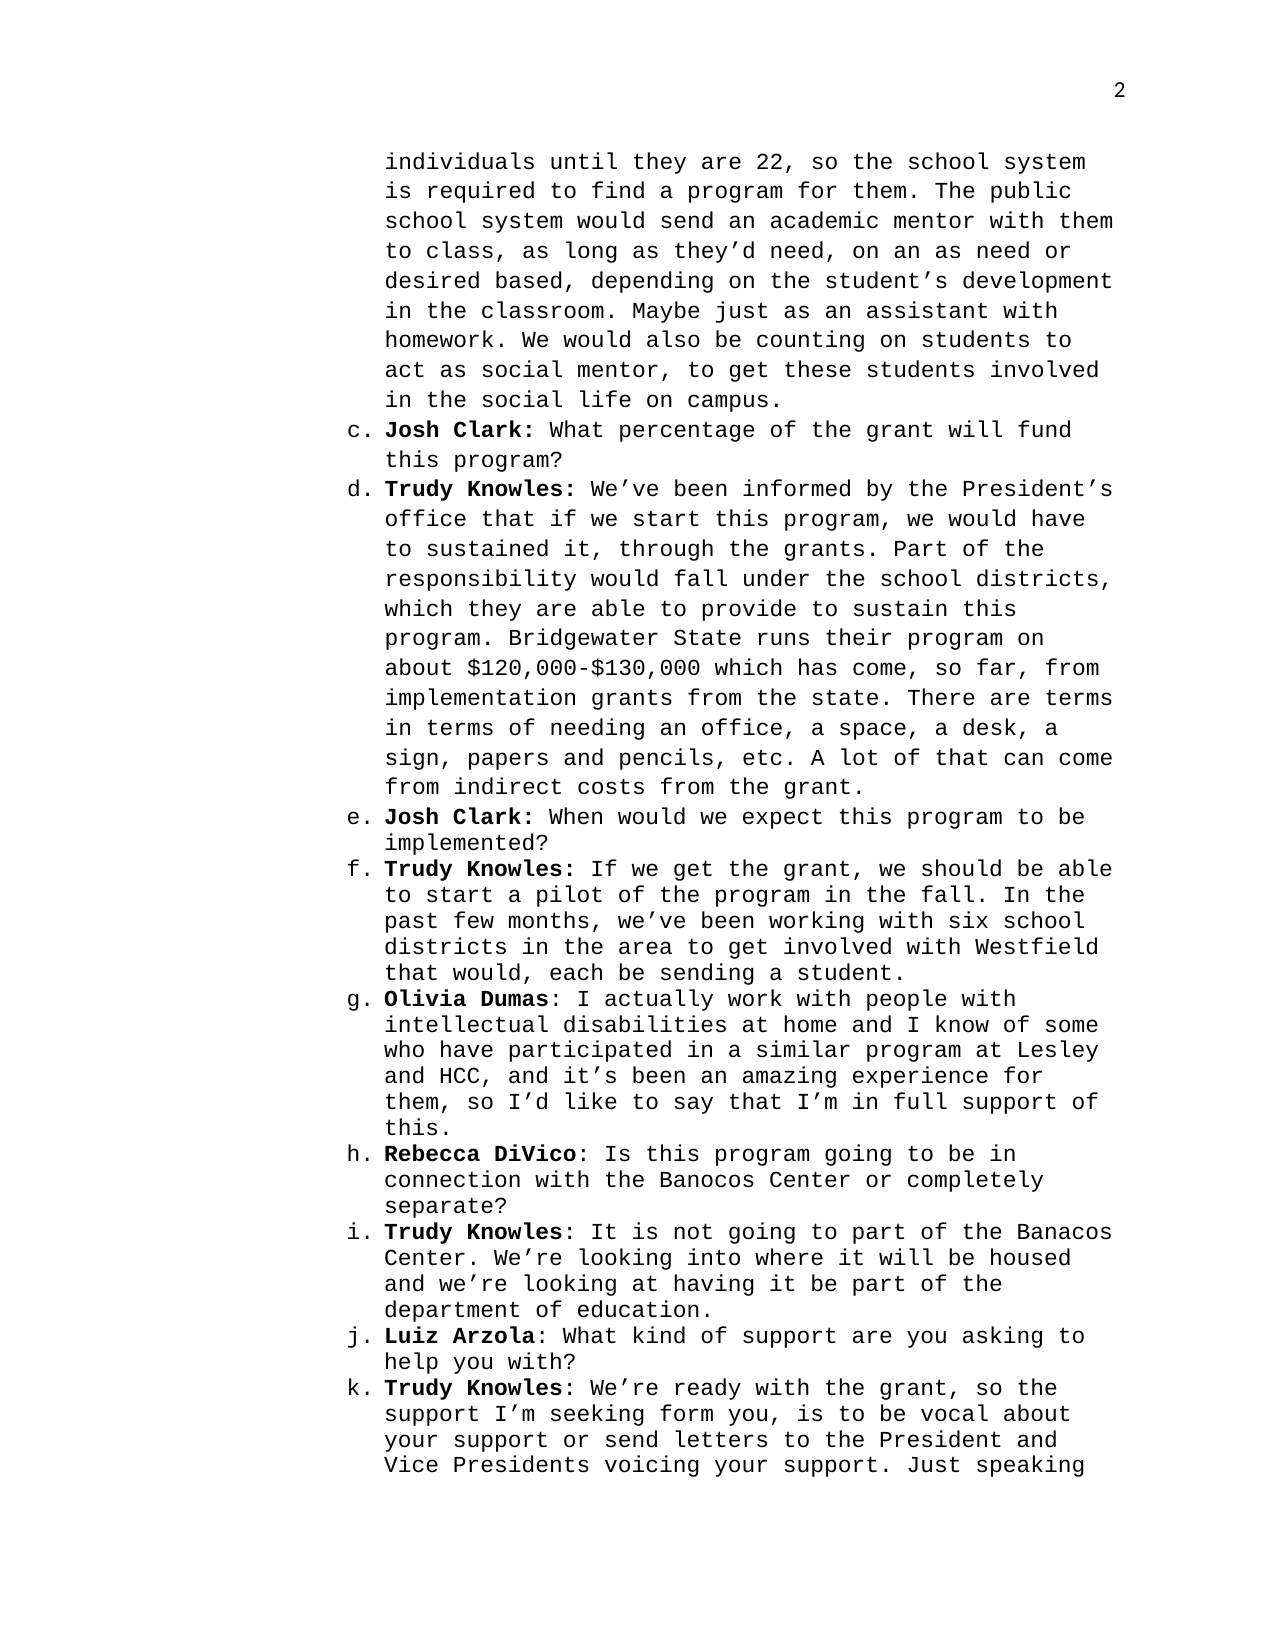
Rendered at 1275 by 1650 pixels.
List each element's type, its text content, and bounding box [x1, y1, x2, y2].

list Josh Clark: When would we expect this program to be implemented? [346, 805, 1125, 857]
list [347, 150, 1125, 414]
list Olivia Dumas: I actually work with people with intellectual disabilities at home and I know of some who have participated in a similar program at Lesley and HCC, and it’s been an amazing experience for them, so I’d like to say that I’m in full support of this. [346, 987, 1125, 1143]
list Luiz Arzola: What kind of support are you asking to help you with? [346, 1324, 1125, 1376]
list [346, 1376, 1125, 1480]
list Trudy Knowles: If we get the grant, we should be able to start a pilot of the program in the fall. In the past few months, we’ve been working with six school districts in the area to get involved with Westfield that would, each be sending a student. [346, 857, 1125, 987]
list Trudy Knowles: We’ve been informed by the President’s office that if we start this program, we would have to sustained it, through the grants. Part of the responsibility would fall under the school districts, which they are able to provide to sustain this program. Bridgewater State runs their program on about $120,000-$130,000 which has come, so far, from implementation grants from the state. There are terms in terms of needing an office, a space, a desk, a sign, papers and pencils, etc. A lot of that can come from indirect costs from the grant. [347, 478, 1125, 802]
list Rebecca DiVico: Is this program going to be in connection with the Banocos Center or completely separate? [346, 1143, 1125, 1220]
list Josh Clark: What percentage of the grant will fund this program? [347, 418, 1125, 474]
list Trudy Knowles: It is not going to part of the Banacos Center. We’re looking into where it will be housed and we’re looking at having it be part of the department of education. [346, 1220, 1125, 1324]
